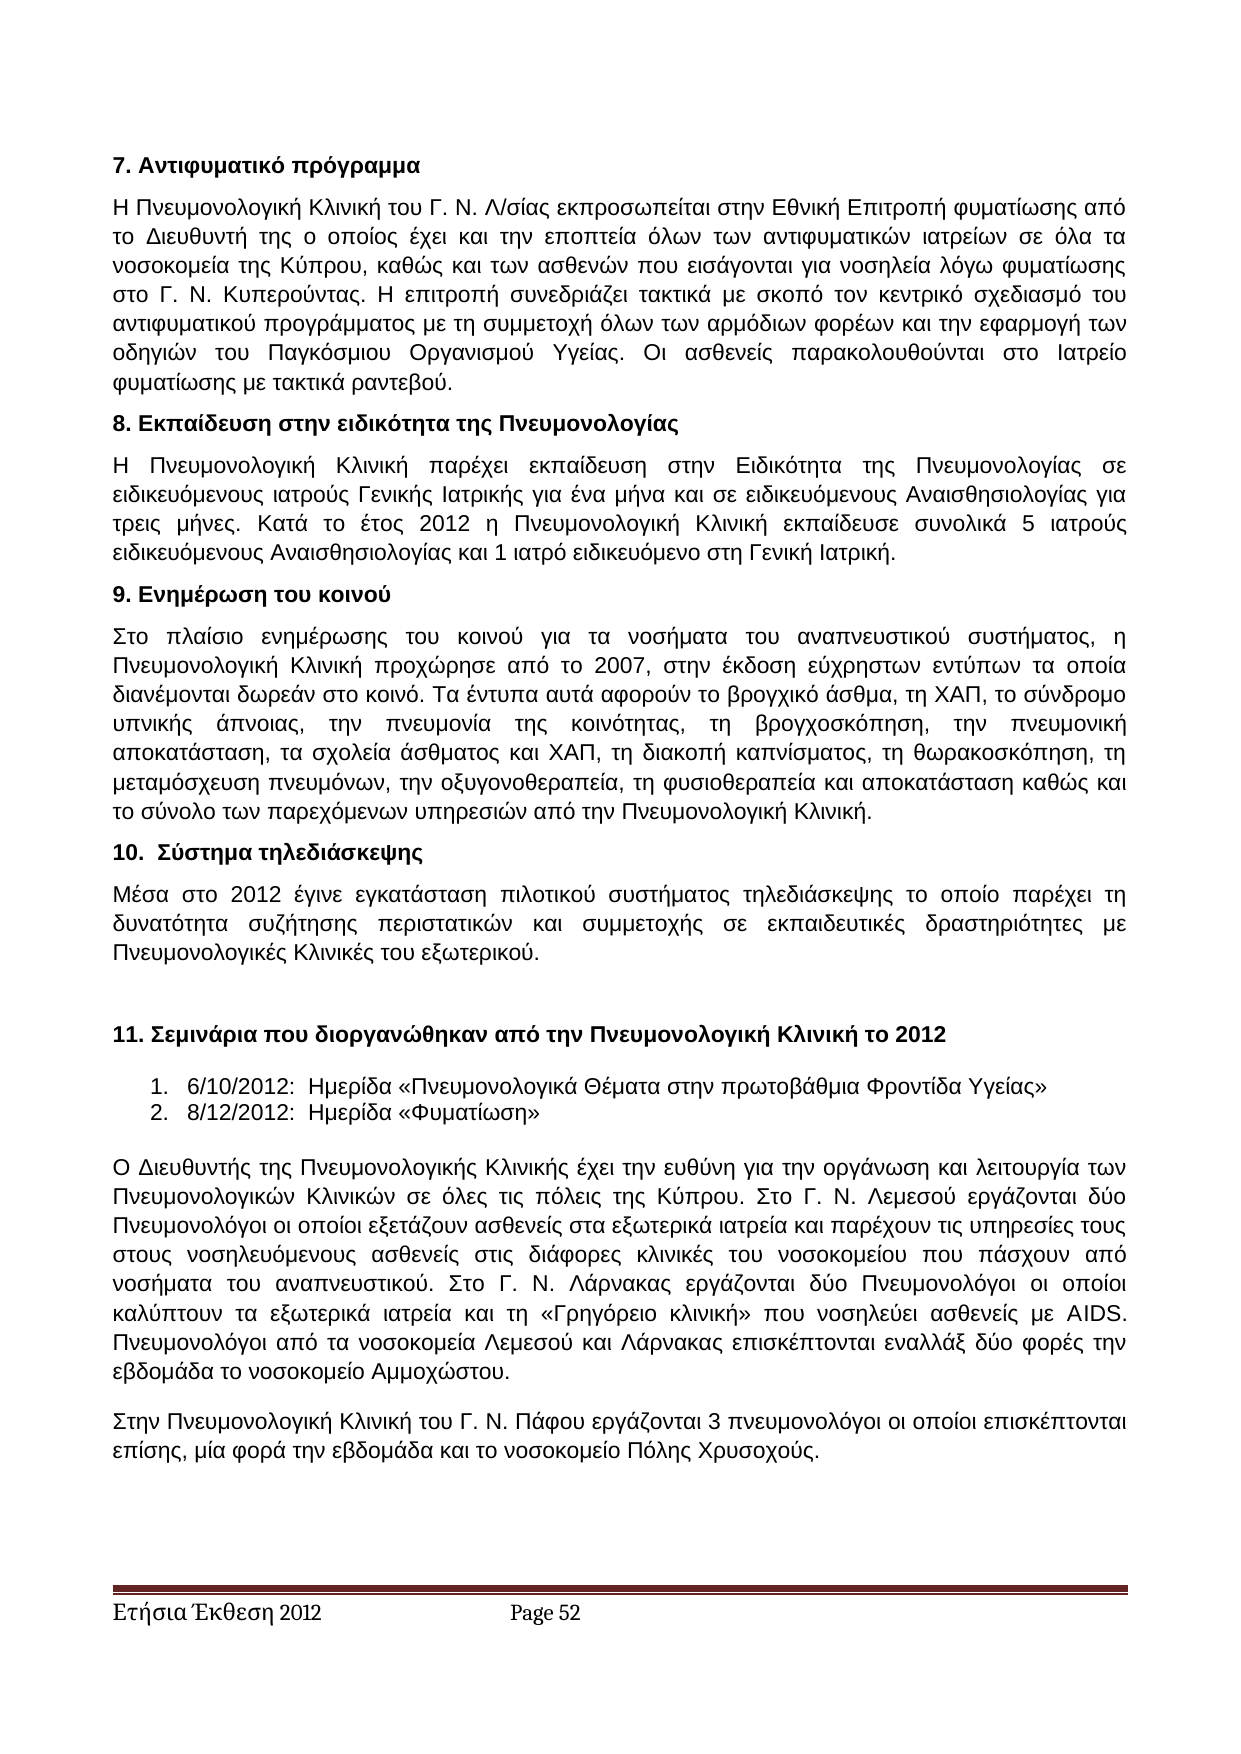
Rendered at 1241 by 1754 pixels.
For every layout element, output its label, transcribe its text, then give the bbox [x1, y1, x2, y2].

text Στο πλαίσιο ενημέρωσης του κοινού για τα νοσήματα του αναπνευστικού συστήματος, η Πνευμονολογική Κλινική προχώρησε από το 2007, στην έκδοση εύχρηστων εντύπων τα οποία διανέμονται δωρεάν στο κοινό. Τα έντυπα αυτά αφορούν το βρογχικό άσθμα, τη ΧΑΠ, το σύνδρομο υπνικής άπνοιας, την πνευμονία της κοινότητας, τη βρογχοσκόπηση, την πνευμονική αποκατάσταση, τα σχολεία άσθματος και ΧΑΠ, τη διακοπή καπνίσματος, τη θωρακοσκόπηση, τη μεταμόσχευση πνευμόνων, την οξυγονοθεραπεία, τη φυσιοθεραπεία και αποκατάσταση καθώς και το σύνολο των παρεχόμενων υπηρεσιών από την Πνευμονολογική Κλινική. [112, 621, 1128, 825]
text Μέσα στο 2012 έγινε εγκατάσταση πιλοτικού συστήματος τηλεδιάσκεψης το οποίο παρέχει τη δυνατότητα συζήτησης περιστατικών και συμμετοχής σε εκπαιδευτικές δραστηριότητες με Πνευμονολογικές Κλινικές του εξωτερικού. [112, 879, 1128, 967]
text Στην Πνευμονολογική Κλινική του Γ. Ν. Πάφου εργάζονται 3 πνευμονολόγοι οι οποίοι επισκέπτονται επίσης, μία φορά την εβδομάδα και το νοσοκομείο Πόλης Χρυσοχούς. [112, 1406, 1128, 1464]
text Ο Διευθυντής της Πνευμονολογικής Κλινικής έχει την ευθύνη για την οργάνωση και λειτουργία των Πνευμονολογικών Κλινικών σε όλες τις πόλεις της Κύπρου. Στο Γ. Ν. Λεμεσού εργάζονται δύο Πνευμονολόγοι οι οποίοι εξετάζουν ασθενείς στα εξωτερικά ιατρεία και παρέχουν τις υπηρεσίες τους στους νοσηλευόμενους ασθενείς στις διάφορες κλινικές του νοσοκομείου που πάσχουν από νοσήματα του αναπνευστικού. Στο Γ. Ν. Λάρνακας εργάζονται δύο Πνευμονολόγοι οι οποίοι καλύπτουν τα εξωτερικά ιατρεία και τη «Γρηγόρειο κλινική» που νοσηλεύει ασθενείς με ΑIDS. Πνευμονολόγοι από τα νοσοκομεία Λεμεσού και Λάρνακας επισκέπτονται εναλλάξ δύο φορές την εβδομάδα το νοσοκομείο Αμμοχώστου. [112, 1152, 1128, 1385]
text 11. Σεμινάρια που διοργανώθηκαν από την Πνευμονολογική Κλινική το 2012 [112, 1021, 1128, 1047]
text Η Πνευμονολογική Κλινική του Γ. Ν. Λ/σίας εκπροσωπείται στην Εθνική Επιτροπή φυματίωσης από το Διευθυντή της ο οποίος έχει και την εποπτεία όλων των αντιφυματικών ιατρείων σε όλα τα νοσοκομεία της Κύπρου, καθώς και των ασθενών που εισάγονται για νοσηλεία λόγω φυματίωσης στο Γ. Ν. Κυπερούντας. Η επιτροπή συνεδριάζει τακτικά με σκοπό τον κεντρικό σχεδιασμό του αντιφυματικού προγράμματος με τη συμμετοχή όλων των αρμόδιων φορέων και την εφαρμογή των οδηγιών του Παγκόσμιου Οργανισμού Υγείας. Οι ασθενείς παρακολουθούνται στο Ιατρείο φυματίωσης με τακτικά ραντεβού. [112, 192, 1128, 396]
list 6/10/2012: Ημερίδα «Πνευμονολογικά Θέματα στην πρωτοβάθμια Φροντίδα Υγείας» [150, 1073, 1128, 1099]
text 7. Αντιφυματικό πρόγραμμα [112, 150, 1128, 179]
text Η Πνευμονολογική Κλινική παρέχει εκπαίδευση στην Ειδικότητα της Πνευμονολογίας σε ειδικευόμενους ιατρούς Γενικής Ιατρικής για ένα μήνα και σε ειδικευόμενους Αναισθησιολογίας για τρεις μήνες. Κατά το έτος 2012 η Πνευμονολογική Κλινική εκπαίδευσε συνολικά 5 ιατρούς ειδικευόμενους Αναισθησιολογίας και 1 ιατρό ειδικευόμενο στη Γενική Ιατρική. [112, 450, 1128, 567]
list 8/12/2012: Ημερίδα «Φυματίωση» [150, 1099, 1128, 1126]
text 10. Σύστημα τηλεδιάσκεψης [112, 837, 1128, 867]
text 8. Εκπαίδευση στην ειδικότητα της Πνευμονολογίας [112, 408, 1128, 437]
text 9. Ενημέρωση του κοινού [112, 579, 1128, 608]
